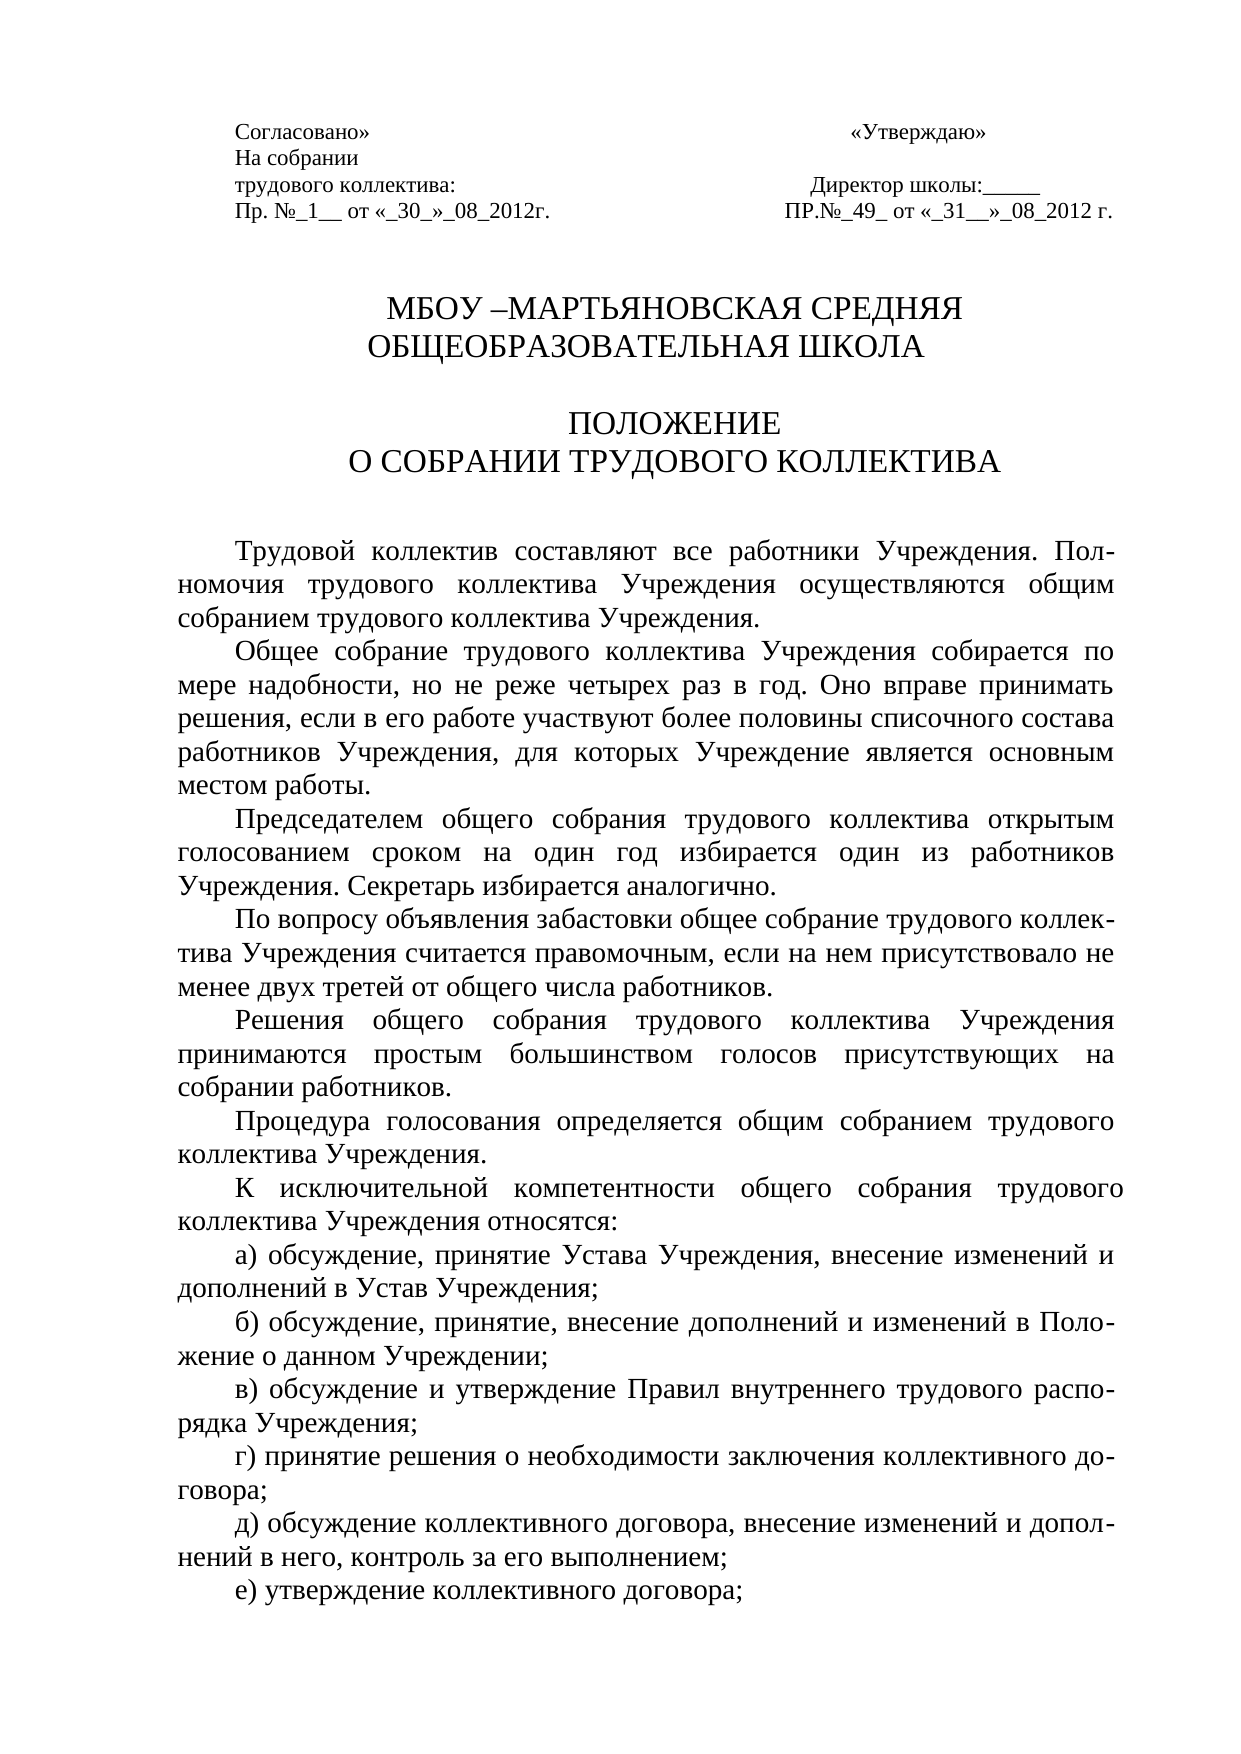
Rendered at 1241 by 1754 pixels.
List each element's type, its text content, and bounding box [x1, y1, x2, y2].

text Согласовано» «Утверждаю» [177, 118, 1115, 144]
text К исключительной компетентности общего собрания трудового коллектива Учреждения относятся: [177, 1170, 1124, 1237]
text МБОУ –МАРТЬЯНОВСКАЯ СРЕДНЯЯ ОБЩЕОБРАЗОВАТЕЛЬНАЯ ШКОЛА [177, 288, 1115, 365]
text Решения общего собрания трудового коллектива Учреждения принимаются простым большинством голосов присутствующих на собрании работников. [177, 1002, 1115, 1103]
text Трудовой коллектив составляют все работники Учреждения. Полномочия трудового коллектива Учреждения осуществляются общим собранием трудового коллектива Учреждения. [177, 533, 1115, 633]
text а) обсуждение, принятие Устава Учреждения, внесение изменений и дополнений в Устав Учреждения; [177, 1237, 1115, 1304]
text На собрании [177, 144, 1115, 171]
text е) утверждение коллективного договора; [234, 1572, 1115, 1606]
text трудового коллектива: Директор школы:_____ [177, 171, 1115, 197]
text Председателем общего собрания трудового коллектива открытым голосованием сроком на один год избирается один из работников Учреждения. Секретарь избирается аналогично. [177, 801, 1115, 902]
text г) принятие решения о необходимости заключения коллективного договора; [177, 1438, 1115, 1505]
text Общее собрание трудового коллектива Учреждения собирается по мере надобности, но не реже четырех раз в год. Оно вправе принимать решения, если в его работе участвуют более половины списочного состава работников Учреждения, для которых Учреждение является основным местом работы. [177, 633, 1115, 801]
text в) обсуждение и утверждение Правил внутреннего трудового распорядка Учреждения; [177, 1371, 1115, 1438]
text д) обсуждение коллективного договора, внесение изменений и дополнений в него, контроль за его выполнением; [177, 1505, 1115, 1572]
text Пр. №_1__ от «_30_»_08_2012г. ПР.№_49_ от «_31__»_08_2012 г. [177, 197, 1115, 223]
text По вопросу объявления забастовки общее собрание трудового коллектива Учреждения считается правомочным, если на нем присутствовало не менее двух третей от общего числа работников. [177, 902, 1115, 1002]
text Процедура голосования определяется общим собранием трудового коллектива Учреждения. [177, 1103, 1115, 1170]
text б) обсуждение, принятие, внесение дополнений и изменений в Положение о данном Учреждении; [177, 1304, 1115, 1371]
text ПОЛОЖЕНИЕ [177, 403, 1115, 442]
text О СОБРАНИИ ТРУДОВОГО КОЛЛЕКТИВА [177, 442, 1115, 480]
